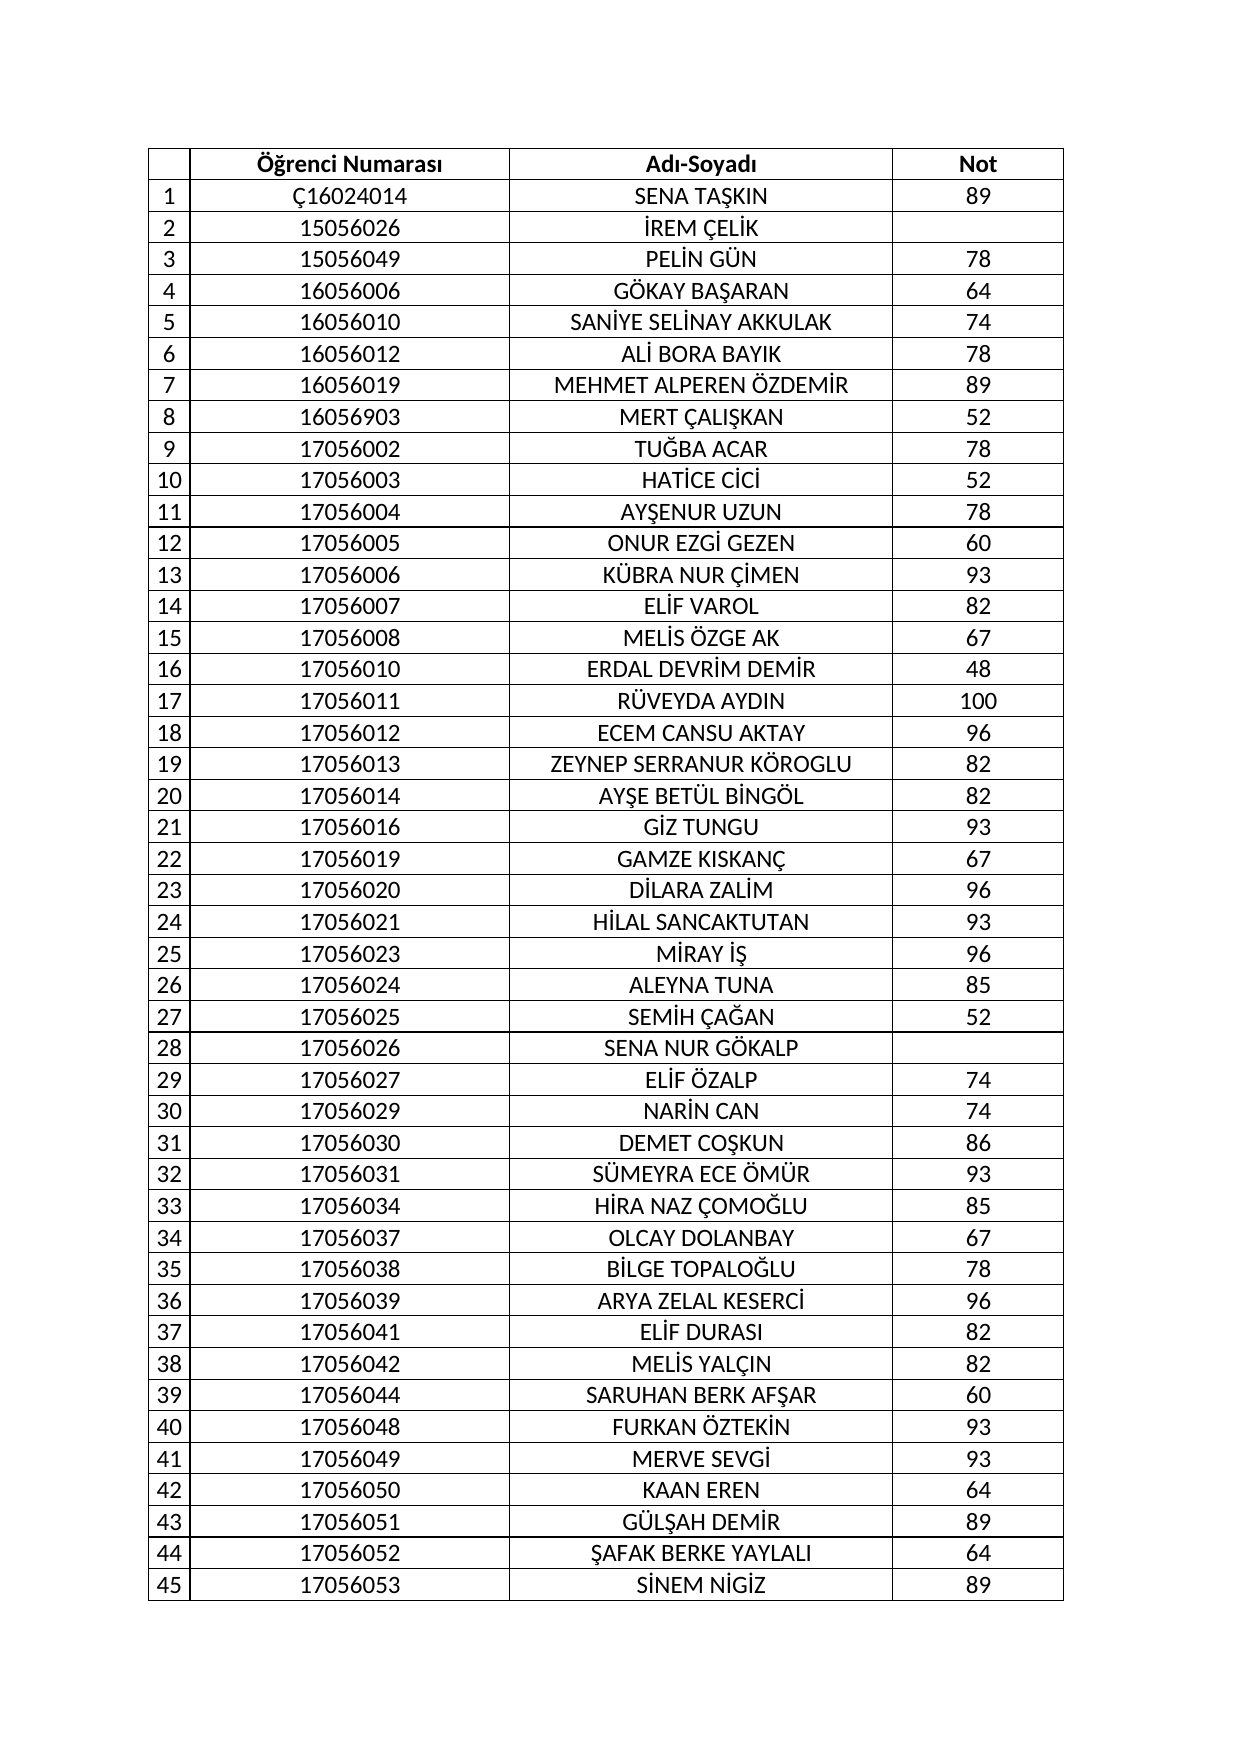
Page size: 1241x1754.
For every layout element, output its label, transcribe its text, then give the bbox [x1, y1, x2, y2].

table_cell 34 [149, 1222, 189, 1252]
table_cell SEMİH ÇAĞAN [510, 1001, 892, 1031]
table_cell AYŞENUR UZUN [510, 496, 892, 526]
table_cell 78 [893, 1253, 1063, 1284]
table_cell 29 [149, 1064, 189, 1094]
table_cell 67 [893, 622, 1063, 653]
table_cell 52 [893, 1001, 1063, 1031]
table_cell BİLGE TOPALOĞLU [510, 1253, 892, 1284]
table_cell 17056051 [191, 1506, 509, 1536]
table_cell ALEYNA TUNA [510, 969, 892, 1000]
table_cell 26 [149, 969, 189, 1000]
table_cell ZEYNEP SERRANUR KÖROGLU [510, 748, 892, 779]
table_cell SARUHAN BERK AFŞAR [510, 1380, 892, 1410]
table_cell 17056048 [191, 1411, 509, 1442]
table_cell TUĞBA ACAR [510, 433, 892, 463]
table_cell 17056003 [191, 464, 509, 495]
table_cell 12 [149, 528, 189, 558]
table_cell 85 [893, 969, 1063, 1000]
table_cell 82 [893, 748, 1063, 779]
table_cell 17056012 [191, 717, 509, 747]
table_cell 38 [149, 1348, 189, 1378]
table_cell ONUR EZGİ GEZEN [510, 528, 892, 558]
table_cell KAAN EREN [510, 1474, 892, 1505]
table_cell 17056011 [191, 685, 509, 716]
table_cell 93 [893, 1411, 1063, 1442]
table_cell [893, 212, 1063, 242]
table_cell 17056027 [191, 1064, 509, 1094]
table_cell 7 [149, 370, 189, 400]
table_cell 64 [893, 1474, 1063, 1505]
table_cell 17056013 [191, 748, 509, 779]
table_cell MEHMET ALPEREN ÖZDEMİR [510, 370, 892, 400]
table_cell 3 [149, 243, 189, 274]
table_cell ARYA ZELAL KESERCİ [510, 1285, 892, 1315]
table_cell 9 [149, 433, 189, 463]
table_cell GÜLŞAH DEMİR [510, 1506, 892, 1536]
table_cell 31 [149, 1127, 189, 1158]
table_cell 40 [149, 1411, 189, 1442]
table_cell HATİCE CİCİ [510, 464, 892, 495]
table_cell 17056004 [191, 496, 509, 526]
table_cell 17056021 [191, 906, 509, 937]
table_cell GİZ TUNGU [510, 811, 892, 842]
table_cell 17056037 [191, 1222, 509, 1252]
table_cell 17056006 [191, 559, 509, 589]
table_cell 82 [893, 780, 1063, 810]
table_cell 17056038 [191, 1253, 509, 1284]
table_cell 22 [149, 843, 189, 873]
table_cell 33 [149, 1190, 189, 1221]
table_cell 48 [893, 654, 1063, 684]
table_cell 78 [893, 496, 1063, 526]
table_cell MERT ÇALIŞKAN [510, 401, 892, 432]
table_cell Ç16024014 [191, 180, 509, 211]
table_cell 36 [149, 1285, 189, 1315]
table_cell 42 [149, 1474, 189, 1505]
table_cell 93 [893, 1159, 1063, 1189]
table_cell MERVE SEVGİ [510, 1443, 892, 1473]
table_cell 17056026 [191, 1033, 509, 1063]
table_cell 17056010 [191, 654, 509, 684]
table_cell 1 [149, 180, 189, 211]
table_cell 64 [893, 275, 1063, 305]
table_cell 10 [149, 464, 189, 495]
table_cell 82 [893, 1316, 1063, 1347]
table_cell 41 [149, 1443, 189, 1473]
table_cell 16056019 [191, 370, 509, 400]
table_cell 15 [149, 622, 189, 653]
table_cell 17056044 [191, 1380, 509, 1410]
table_cell SÜMEYRA ECE ÖMÜR [510, 1159, 892, 1189]
table_cell NARİN CAN [510, 1096, 892, 1126]
table_cell 17056039 [191, 1285, 509, 1315]
table_cell 27 [149, 1001, 189, 1031]
table_cell İREM ÇELİK [510, 212, 892, 242]
table_cell 17056014 [191, 780, 509, 810]
table_cell 16056006 [191, 275, 509, 305]
table_cell 52 [893, 401, 1063, 432]
table_cell 4 [149, 275, 189, 305]
table_cell PELİN GÜN [510, 243, 892, 274]
table_cell 17056016 [191, 811, 509, 842]
table_cell 89 [893, 370, 1063, 400]
table_cell 18 [149, 717, 189, 747]
table_cell 17056005 [191, 528, 509, 558]
table_cell SİNEM NİGİZ [510, 1569, 892, 1599]
table_cell 16056010 [191, 306, 509, 337]
table_cell 17056034 [191, 1190, 509, 1221]
table_cell 100 [893, 685, 1063, 716]
table_cell 74 [893, 1064, 1063, 1094]
table_cell OLCAY DOLANBAY [510, 1222, 892, 1252]
table_cell 64 [893, 1538, 1063, 1568]
table_cell 52 [893, 464, 1063, 495]
table_cell 17056053 [191, 1569, 509, 1599]
table_cell 17056020 [191, 875, 509, 905]
table_cell 24 [149, 906, 189, 937]
table_cell MİRAY İŞ [510, 938, 892, 968]
table_cell DEMET COŞKUN [510, 1127, 892, 1158]
table_cell FURKAN ÖZTEKİN [510, 1411, 892, 1442]
table_cell 39 [149, 1380, 189, 1410]
table_cell 17056002 [191, 433, 509, 463]
table_cell 30 [149, 1096, 189, 1126]
table_cell MELİS YALÇIN [510, 1348, 892, 1378]
table_cell 86 [893, 1127, 1063, 1158]
table_cell 17056049 [191, 1443, 509, 1473]
table_cell 93 [893, 1443, 1063, 1473]
table_cell 17056042 [191, 1348, 509, 1378]
table_cell 16056903 [191, 401, 509, 432]
table_cell 8 [149, 401, 189, 432]
table_cell 74 [893, 1096, 1063, 1126]
table_cell 25 [149, 938, 189, 968]
table_cell HİLAL SANCAKTUTAN [510, 906, 892, 937]
table_cell 21 [149, 811, 189, 842]
table_cell 89 [893, 1569, 1063, 1599]
table_cell 67 [893, 1222, 1063, 1252]
table_cell 78 [893, 338, 1063, 368]
table_cell 85 [893, 1190, 1063, 1221]
table_cell 35 [149, 1253, 189, 1284]
table_cell 17056023 [191, 938, 509, 968]
table_cell SENA TAŞKIN [510, 180, 892, 211]
table_cell 67 [893, 843, 1063, 873]
table_cell SANİYE SELİNAY AKKULAK [510, 306, 892, 337]
table_cell 20 [149, 780, 189, 810]
table_cell GÖKAY BAŞARAN [510, 275, 892, 305]
table_cell 13 [149, 559, 189, 589]
table_cell DİLARA ZALİM [510, 875, 892, 905]
table_header Öğrenci Numarası [191, 149, 509, 179]
table_cell ECEM CANSU AKTAY [510, 717, 892, 747]
table_cell 17056030 [191, 1127, 509, 1158]
table_cell ŞAFAK BERKE YAYLALI [510, 1538, 892, 1568]
table_cell ELİF DURASI [510, 1316, 892, 1347]
table_cell GAMZE KISKANÇ [510, 843, 892, 873]
table_header Not [893, 149, 1063, 179]
table_cell 96 [893, 717, 1063, 747]
table_cell SENA NUR GÖKALP [510, 1033, 892, 1063]
table_cell 78 [893, 433, 1063, 463]
table_cell 5 [149, 306, 189, 337]
table_cell ELİF VAROL [510, 591, 892, 621]
table_cell ELİF ÖZALP [510, 1064, 892, 1094]
table_cell 32 [149, 1159, 189, 1189]
table_cell 17056024 [191, 969, 509, 1000]
table_cell 17056052 [191, 1538, 509, 1568]
table_cell 16056012 [191, 338, 509, 368]
table_cell 23 [149, 875, 189, 905]
table_cell 44 [149, 1538, 189, 1568]
table_cell 37 [149, 1316, 189, 1347]
table_cell 19 [149, 748, 189, 779]
table_cell 93 [893, 559, 1063, 589]
table_cell 28 [149, 1033, 189, 1063]
table_cell 82 [893, 1348, 1063, 1378]
table_cell ALİ BORA BAYIK [510, 338, 892, 368]
table_cell 89 [893, 180, 1063, 211]
table_cell 17 [149, 685, 189, 716]
table_cell 2 [149, 212, 189, 242]
table_cell 43 [149, 1506, 189, 1536]
table_cell 60 [893, 1380, 1063, 1410]
table_cell 60 [893, 528, 1063, 558]
table_cell MELİS ÖZGE AK [510, 622, 892, 653]
table_cell 17056007 [191, 591, 509, 621]
table_cell 96 [893, 1285, 1063, 1315]
table_cell 6 [149, 338, 189, 368]
table_cell ERDAL DEVRİM DEMİR [510, 654, 892, 684]
table_cell 89 [893, 1506, 1063, 1536]
table_cell 17056008 [191, 622, 509, 653]
table_cell KÜBRA NUR ÇİMEN [510, 559, 892, 589]
table_cell 15056026 [191, 212, 509, 242]
table_cell 17056019 [191, 843, 509, 873]
table_cell 96 [893, 938, 1063, 968]
table_cell [893, 1033, 1063, 1063]
table_cell 17056031 [191, 1159, 509, 1189]
table_cell 96 [893, 875, 1063, 905]
table_header Adı-Soyadı [510, 149, 892, 179]
table_cell 17056025 [191, 1001, 509, 1031]
table_cell 78 [893, 243, 1063, 274]
table_cell 93 [893, 906, 1063, 937]
table_cell AYŞE BETÜL BİNGÖL [510, 780, 892, 810]
table_cell 17056029 [191, 1096, 509, 1126]
table_cell 15056049 [191, 243, 509, 274]
table_cell 82 [893, 591, 1063, 621]
table_cell 16 [149, 654, 189, 684]
table_cell 14 [149, 591, 189, 621]
table_cell 17056041 [191, 1316, 509, 1347]
table_cell 11 [149, 496, 189, 526]
table_cell 45 [149, 1569, 189, 1599]
table_cell 93 [893, 811, 1063, 842]
table_cell 17056050 [191, 1474, 509, 1505]
table_header [149, 149, 189, 179]
table_cell RÜVEYDA AYDIN [510, 685, 892, 716]
table_cell HİRA NAZ ÇOMOĞLU [510, 1190, 892, 1221]
table_cell 74 [893, 306, 1063, 337]
